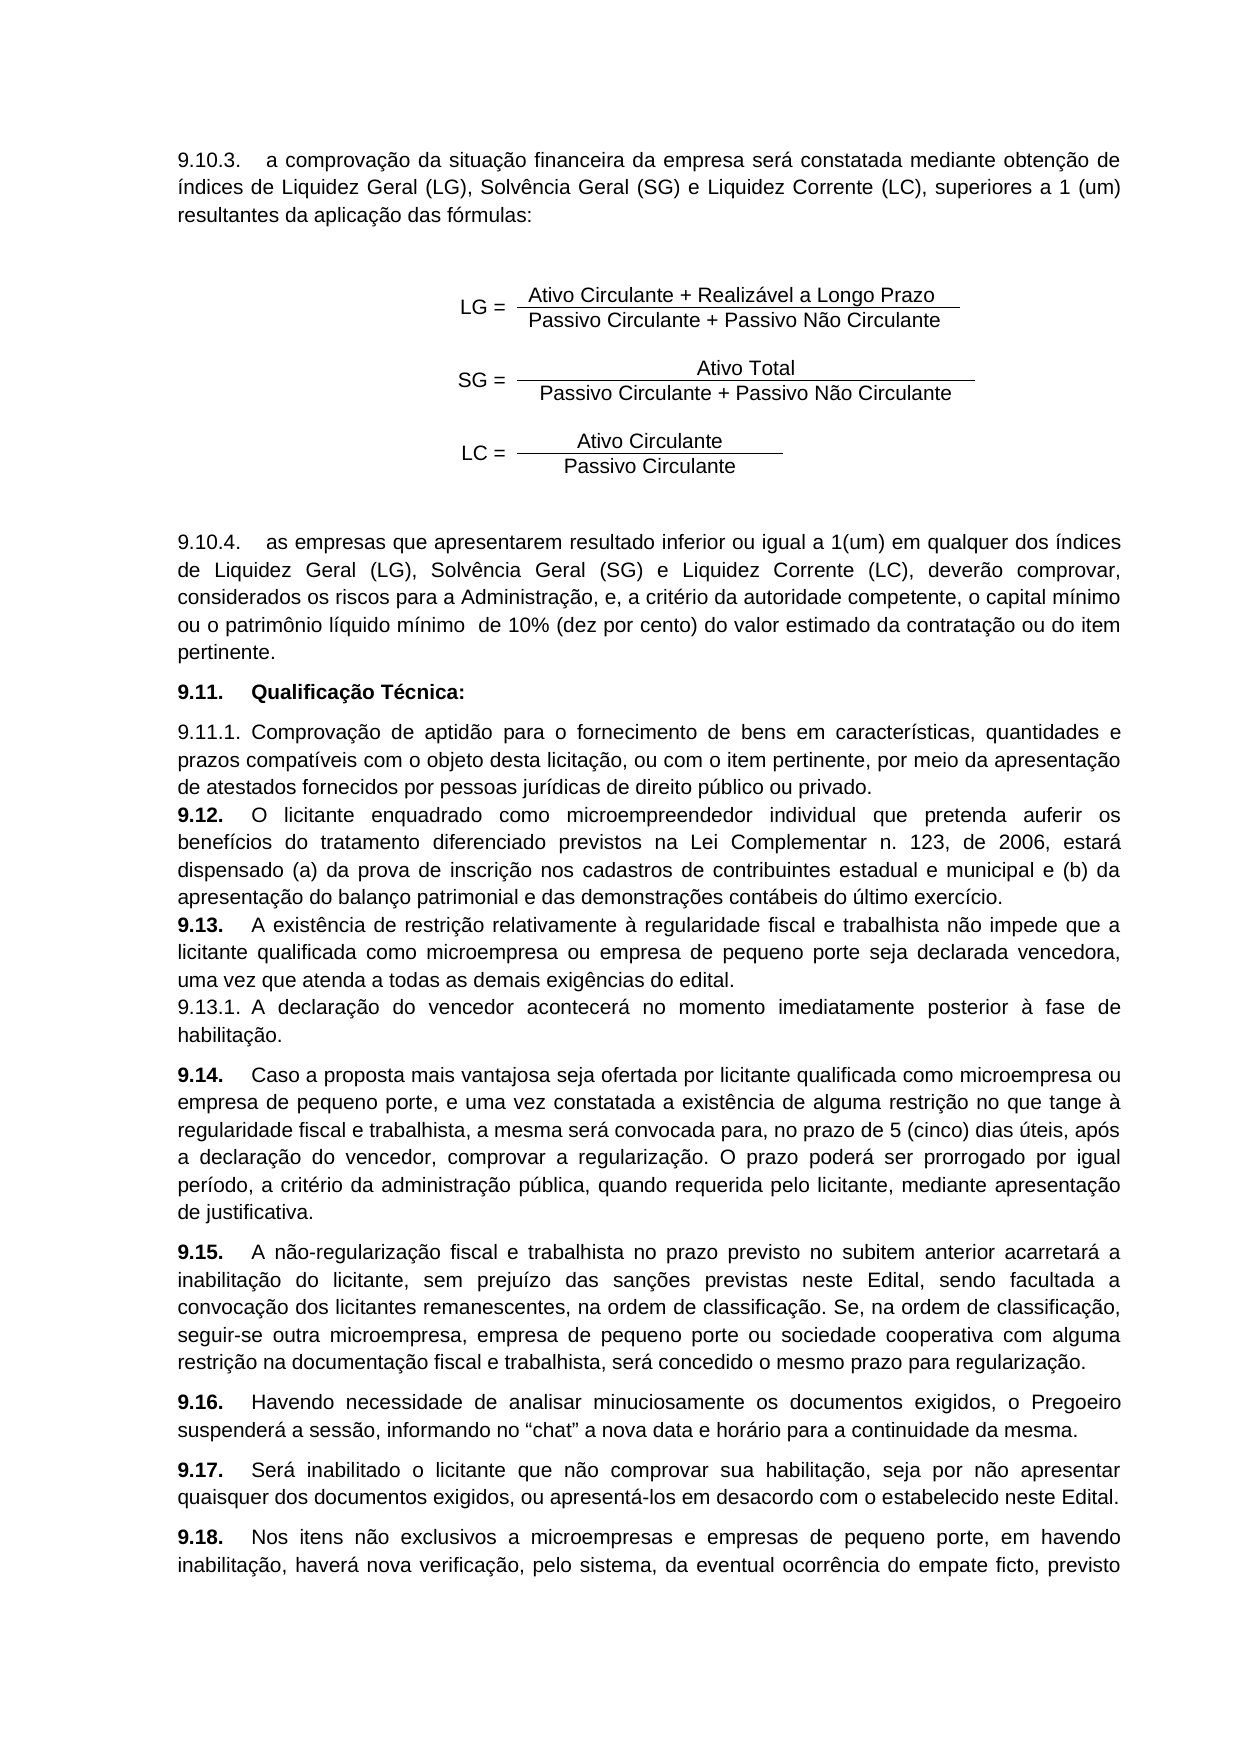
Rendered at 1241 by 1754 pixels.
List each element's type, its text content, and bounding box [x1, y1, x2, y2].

list A declaração do vencedor acontecerá no momento imediatamente posterior à fase de habilitação. [177, 995, 1122, 1046]
table_header Ativo Circulante [517, 429, 783, 452]
list Caso a proposta mais vantajosa seja ofertada por licitante qualificada como microempresa ou empresa de pequeno porte, e uma vez constatada a existência de alguma restrição no que tange à regularidade fiscal e trabalhista, a mesma será convocada para, no prazo de 5 (cinco) dias úteis, após a declaração do vencedor, comprovar a regularização. O prazo poderá ser prorrogado por igual período, a critério da administração pública, quando requerida pelo licitante, mediante apresentação de justificativa. [177, 1062, 1122, 1224]
table_header LC = [284, 429, 517, 477]
list a comprovação da situação financeira da empresa será constatada mediante obtenção de índices de Liquidez Geral (LG), Solvência Geral (SG) e Liquidez Corrente (LC), superiores a 1 (um) resultantes da aplicação das fórmulas: [177, 148, 1122, 227]
list A não-regularização fiscal e trabalhista no prazo previsto no subitem anterior acarretará a inabilitação do licitante, sem prejuízo das sanções previstas neste Edital, sendo facultada a convocação dos licitantes remanescentes, na ordem de classificação. Se, na ordem de classificação, seguir-se outra microempresa, empresa de pequeno porte ou sociedade cooperativa com alguma restrição na documentação fiscal e trabalhista, será concedido o mesmo prazo para regularização. [177, 1240, 1122, 1374]
list A existência de restrição relativamente à regularidade fiscal e trabalhista não impede que a licitante qualificada como microempresa ou empresa de pequeno porte seja declarada vencedora, uma vez que atenda a todas as demais exigências do edital. [177, 912, 1122, 991]
list O licitante enquadrado como microempreendedor individual que pretenda auferir os benefícios do tratamento diferenciado previstos na Lei Complementar n. 123, de 2006, estará dispensado (a) da prova de inscrição nos cadastros de contribuintes estadual e municipal e (b) da apresentação do balanço patrimonial e das demonstrações contábeis do último exercício. [177, 802, 1122, 909]
table_header Ativo Circulante + Realizável a Longo Prazo [517, 283, 960, 307]
table_cell Passivo Circulante + Passivo Não Circulante [517, 381, 974, 404]
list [177, 1525, 1122, 1576]
table_header LG = [284, 283, 517, 332]
table_header Ativo Total [517, 356, 974, 379]
table_cell Passivo Circulante + Passivo Não Circulante [517, 308, 960, 332]
list as empresas que apresentarem resultado inferior ou igual a 1(um) em qualquer dos índices de Liquidez Geral (LG), Solvência Geral (SG) e Liquidez Corrente (LC), deverão comprovar, considerados os riscos para a Administração, e, a critério da autoridade competente, o capital mínimo ou o patrimônio líquido mínimo de 10% (dez por cento) do valor estimado da contratação ou do item pertinente. [177, 530, 1122, 664]
list Comprovação de aptidão para o fornecimento de bens em características, quantidades e prazos compatíveis com o objeto desta licitação, ou com o item pertinente, por meio da apresentação de atestados fornecidos por pessoas jurídicas de direito público ou privado. [177, 720, 1122, 799]
list Qualificação Técnica: [177, 680, 1122, 704]
table_cell Passivo Circulante [517, 454, 783, 477]
table_header SG = [284, 356, 517, 404]
list Será inabilitado o licitante que não comprovar sua habilitação, seja por não apresentar quaisquer dos documentos exigidos, ou apresentá-los em desacordo com o estabelecido neste Edital. [177, 1457, 1122, 1509]
list Havendo necessidade de analisar minuciosamente os documentos exigidos, o Pregoeiro suspenderá a sessão, informando no “chat” a nova data e horário para a continuidade da mesma. [177, 1390, 1122, 1441]
